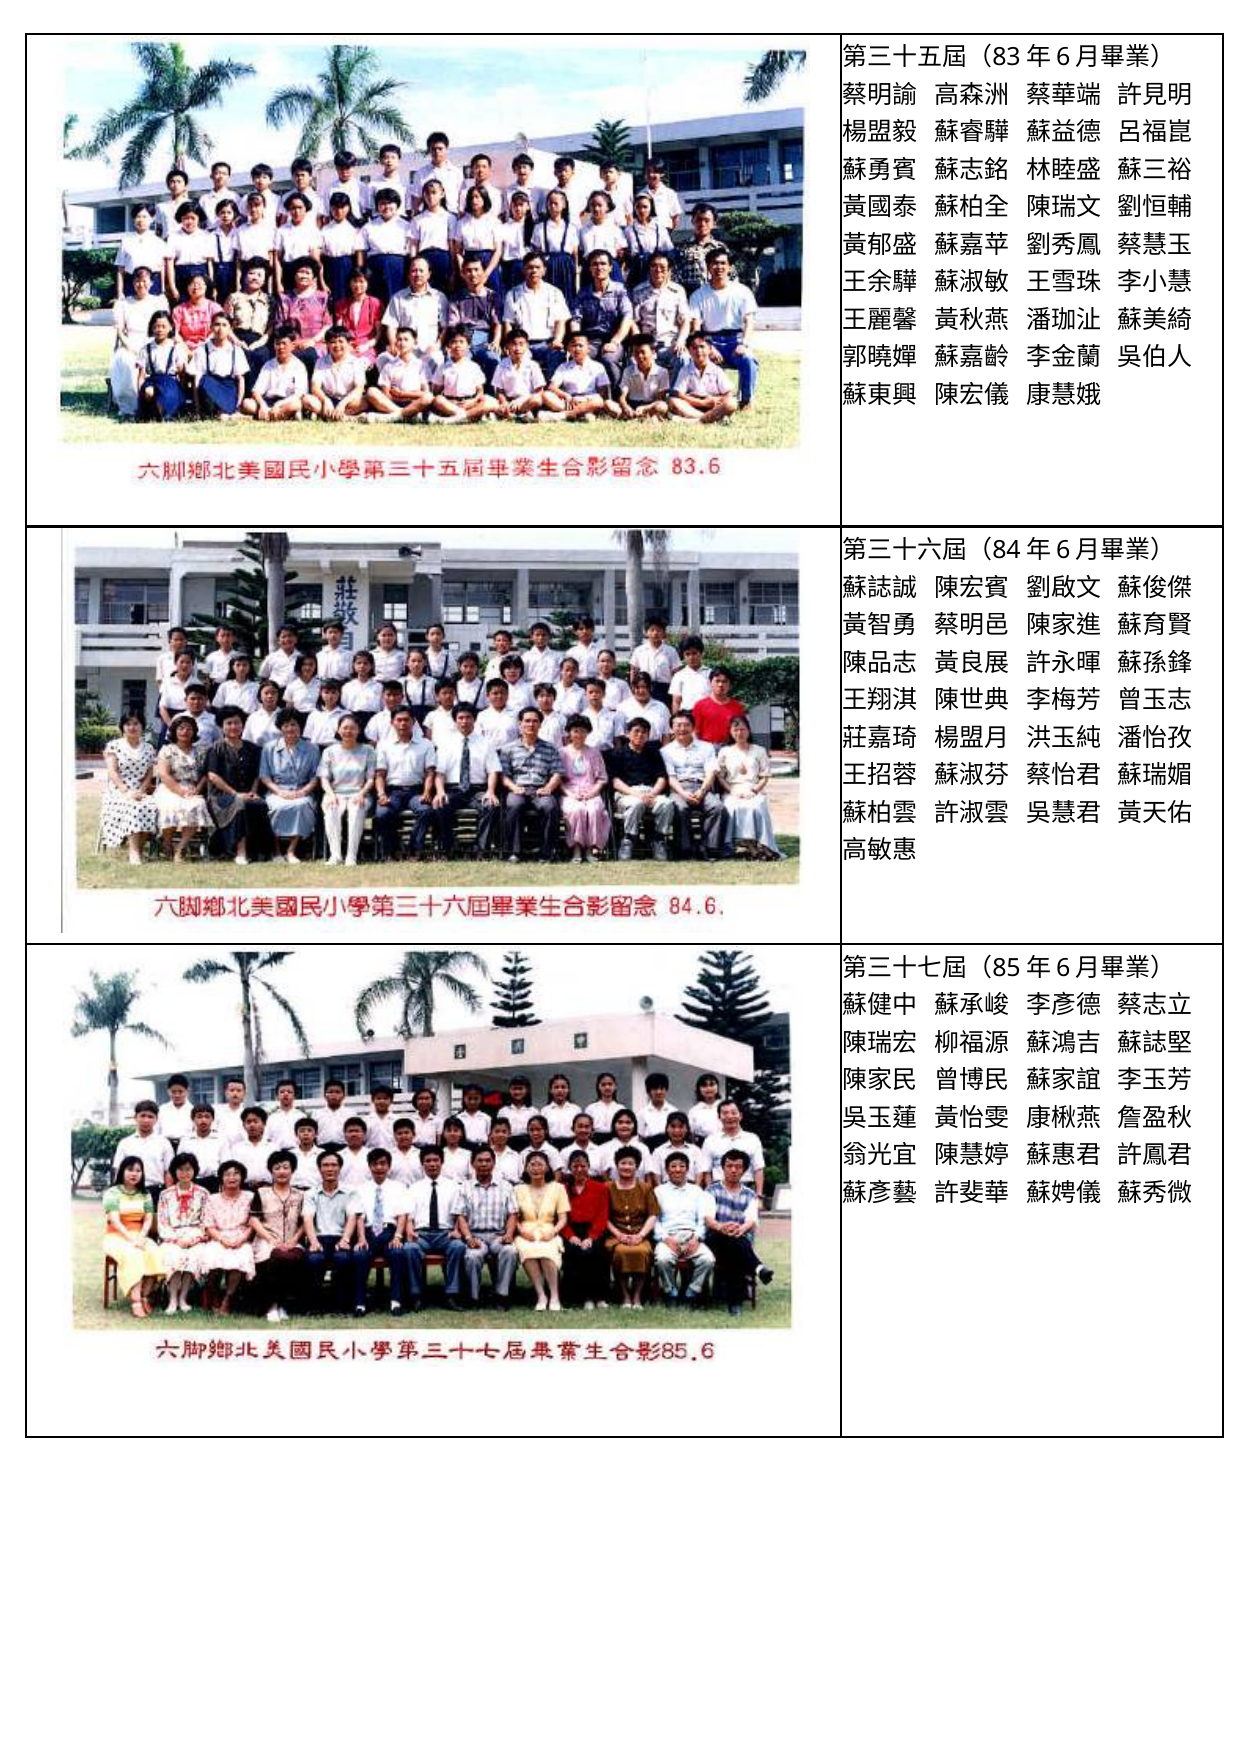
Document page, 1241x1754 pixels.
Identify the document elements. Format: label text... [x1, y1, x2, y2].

picture [61, 528, 805, 933]
table_cell 第三十五屆（83年6月畢業） 蔡明諭 高森洲 蔡華端 許見明 楊盟毅 蘇睿驊 蘇益德 呂福崑 蘇勇賓 蘇志銘 林睦盛 蘇三裕 黃國泰 蘇柏全 陳瑞文 劉恒輔 黃郁盛 蘇嘉苹 劉秀鳳 蔡慧玉 王余驊 蘇淑敏 王雪珠 李小慧 王麗馨 黃秋燕 潘珈沚 蘇美綺 郭曉嬋 蘇嘉齡 李金蘭 吳伯人 蘇東興 陳宏儀 康慧娥 [842, 35, 1222, 525]
table_cell [27, 35, 840, 525]
table_cell 第三十六屆（84年6月畢業） 蘇誌誠 陳宏賓 劉啟文 蘇俊傑 黃智勇 蔡明邑 陳家進 蘇育賢 陳品志 黃良展 許永暉 蘇孫鋒 王翔淇 陳世典 李梅芳 曾玉志 莊嘉琦 楊盟月 洪玉純 潘怡孜 王招蓉 蘇淑芬 蔡怡君 蘇瑞媚 蘇柏雲 許淑雲 吳慧君 黃天佑 高敏惠 [842, 528, 1222, 943]
picture [62, 946, 804, 1367]
table_cell [27, 528, 840, 943]
picture [56, 36, 810, 488]
table_cell [27, 945, 840, 1436]
table_cell 第三十七屆（85年6月畢業） 蘇健中 蘇承峻 李彥德 蔡志立 陳瑞宏 柳福源 蘇鴻吉 蘇誌堅 陳家民 曾博民 蘇家誼 李玉芳 吳玉蓮 黃怡雯 康楸燕 詹盈秋 翁光宜 陳慧婷 蘇惠君 許鳳君 蘇彥藝 許斐華 蘇娉儀 蘇秀微 [842, 945, 1222, 1436]
